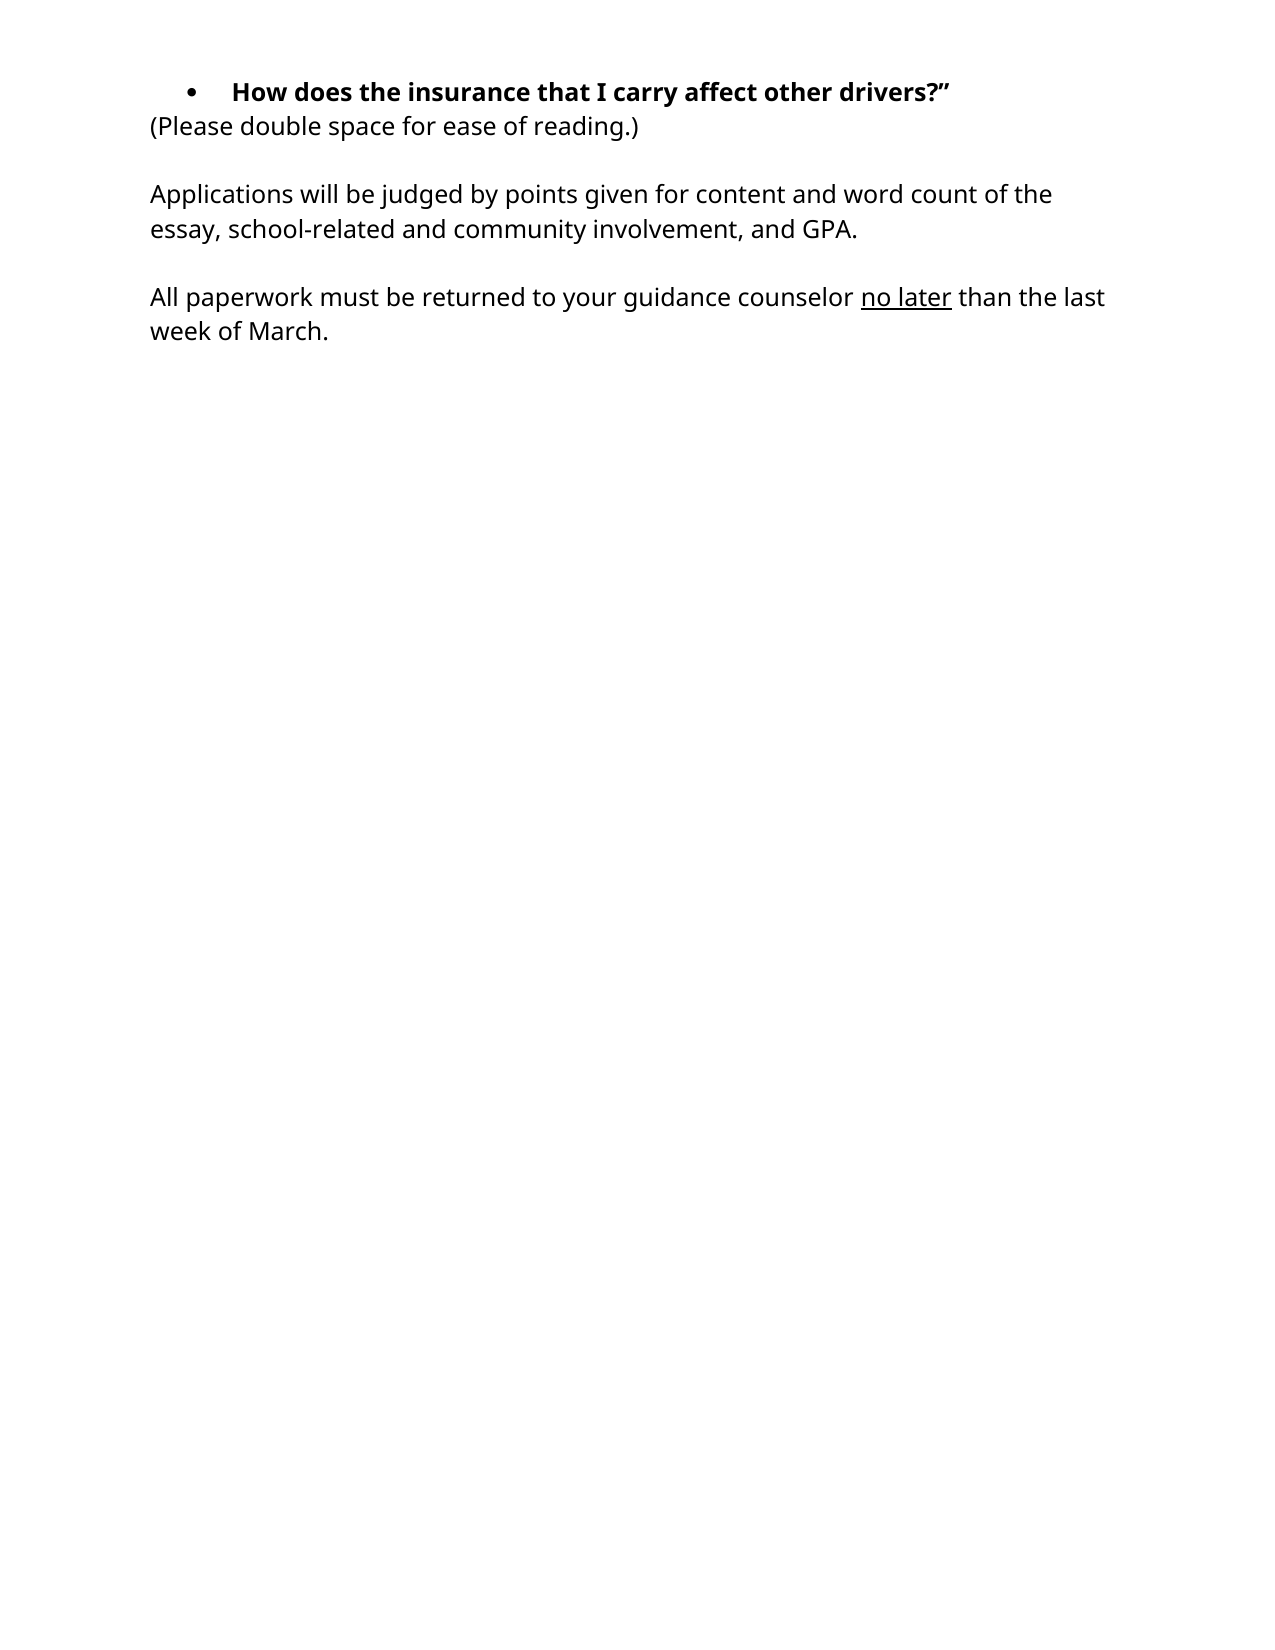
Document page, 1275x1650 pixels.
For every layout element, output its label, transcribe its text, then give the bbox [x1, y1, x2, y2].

text All paperwork must be returned to your guidance counselor no later than the last week of March. [150, 279, 1125, 347]
text Applications will be judged by points given for content and word count of the essay, school-related and community involvement, and GPA. [150, 177, 1125, 245]
text (Please double space for ease of reading.) [150, 109, 1125, 143]
list How does the insurance that I carry affect other drivers?” [187, 75, 1125, 109]
